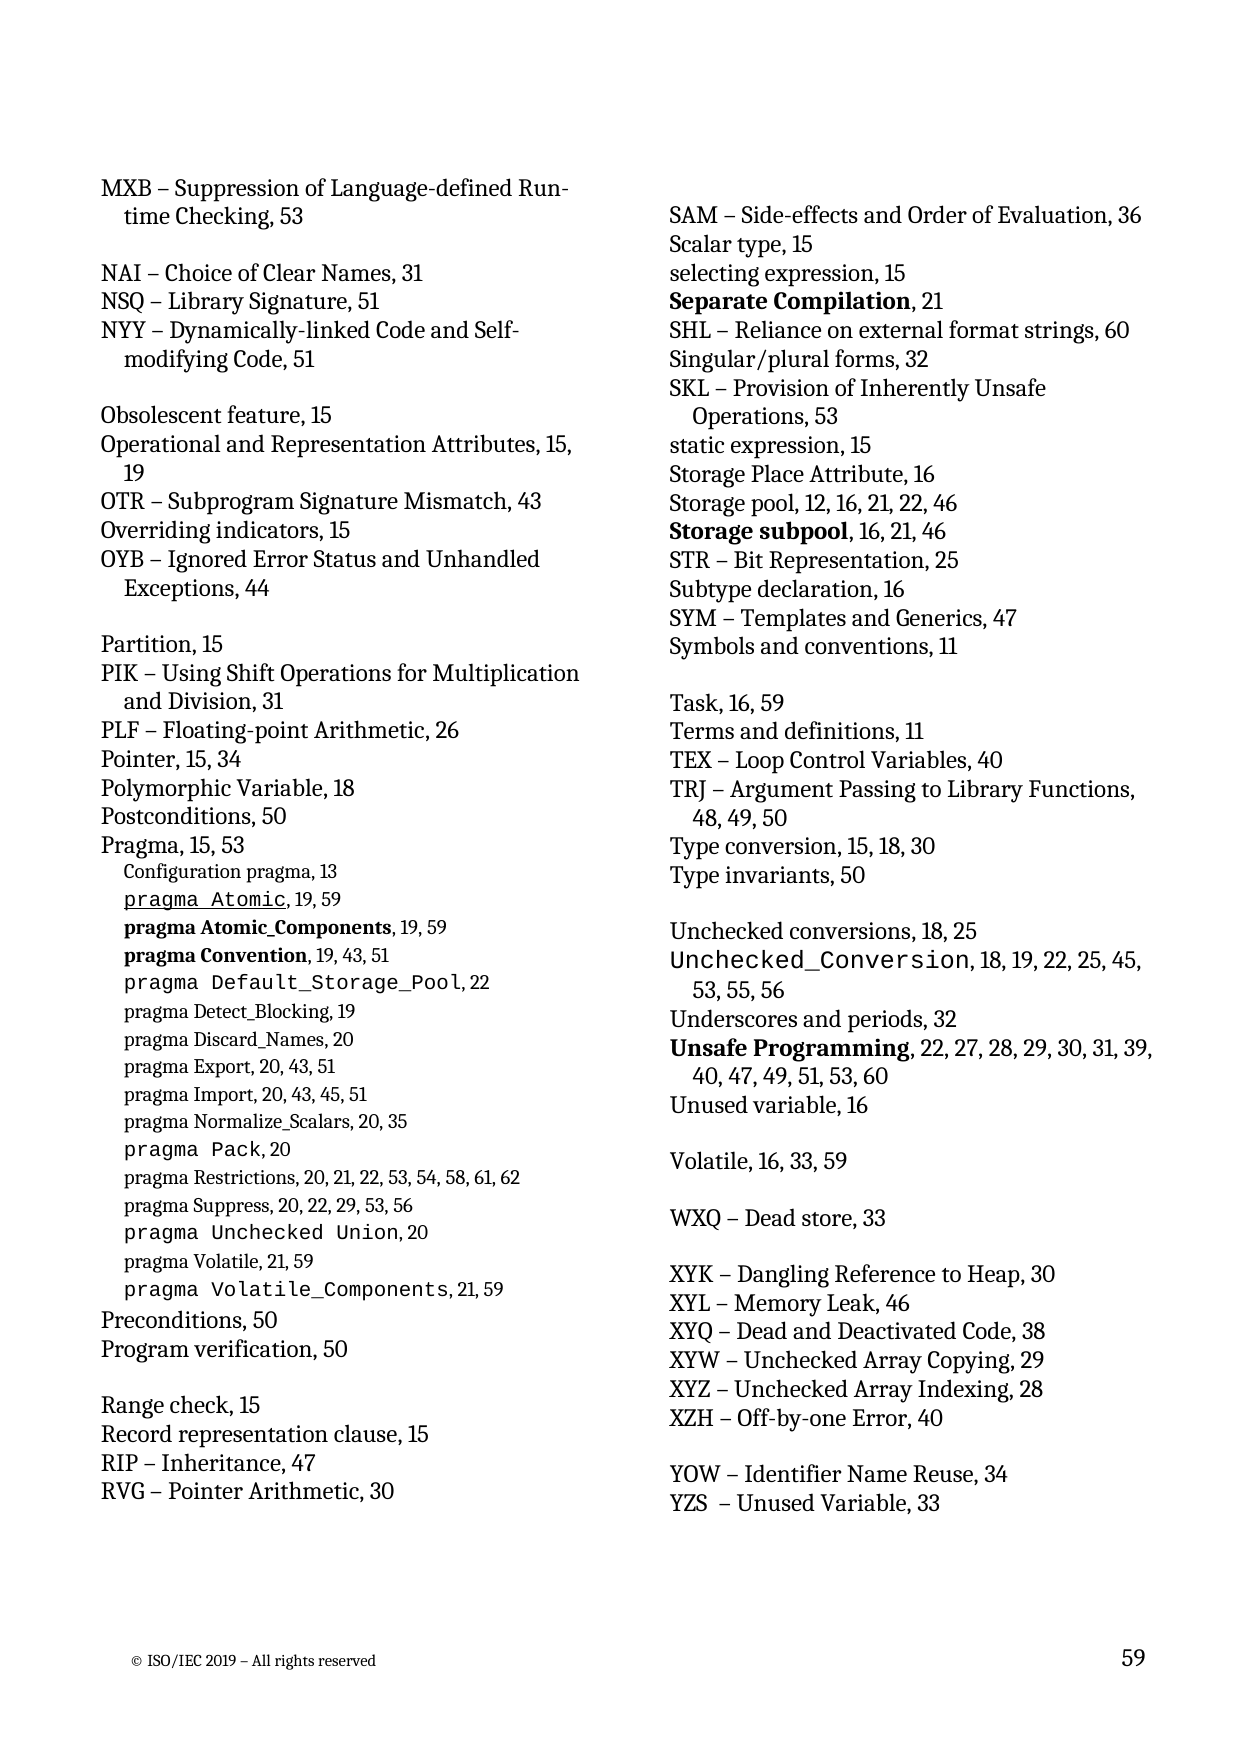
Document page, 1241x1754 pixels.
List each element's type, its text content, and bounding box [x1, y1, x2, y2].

text Symbols and conventions, 11 [669, 632, 1164, 661]
text static expression, 15 [669, 431, 1164, 460]
text pragma Atomic, 19, 59 [123, 887, 594, 912]
text pragma Restrictions, 20, 21, 22, 53, 54, 58, 61, 62 [123, 1166, 594, 1190]
text Unused variable, 16 [669, 1091, 1164, 1120]
text Unsafe Programming, 22, 27, 28, 29, 30, 31, 39, 40, 47, 49, 51, 53, 60 [669, 1033, 1164, 1091]
text Unchecked conversions, 18, 25 [669, 917, 1164, 946]
text Storage subpool, 16, 21, 46 [669, 517, 1164, 546]
text pragma Normalize_Scalars, 20, 35 [123, 1110, 594, 1134]
text Range check, 15 [101, 1391, 594, 1420]
text WXQ – Dead store, 33 [669, 1203, 1164, 1232]
text Singular/plural forms, 32 [669, 345, 1164, 373]
text Terms and definitions, 11 [669, 717, 1164, 746]
text Separate Compilation, 21 [669, 287, 1164, 316]
text pragma Atomic_Components, 19, 59 [123, 916, 594, 940]
text pragma Suppress, 20, 22, 29, 53, 56 [123, 1193, 594, 1217]
text Storage pool, 12, 16, 21, 22, 46 [669, 488, 1164, 517]
text pragma Discard_Names, 20 [123, 1027, 594, 1051]
text NSQ – Library Signature, 51 [101, 287, 594, 316]
text XYZ – Unchecked Array Indexing, 28 [669, 1375, 1164, 1403]
text Pointer, 15, 34 [101, 745, 594, 773]
text Configuration pragma, 13 [123, 860, 594, 884]
text pragma Unchecked Union, 20 [123, 1221, 594, 1246]
text Volatile, 16, 33, 59 [669, 1147, 1164, 1176]
text Overriding indicators, 15 [101, 516, 594, 545]
text pragma Import, 20, 43, 45, 51 [123, 1082, 594, 1106]
text Polymorphic Variable, 18 [101, 773, 594, 802]
text selecting expression, 15 [669, 258, 1164, 287]
text PIK – Using Shift Operations for Multiplication and Division, 31 [101, 658, 594, 716]
text NAI – Choice of Clear Names, 31 [101, 258, 594, 287]
text pragma Volatile_Components, 21, 59 [123, 1277, 594, 1302]
text PLF – Floating-point Arithmetic, 26 [101, 716, 594, 745]
text Task, 16, 59 [669, 688, 1164, 717]
text pragma Convention, 19, 43, 51 [123, 943, 594, 967]
text Partition, 15 [101, 630, 594, 658]
text XYL – Memory Leak, 46 [669, 1288, 1164, 1317]
text Unchecked_Conversion, 18, 19, 22, 25, 45, 53, 55, 56 [669, 946, 1164, 1005]
text SKL – Provision of Inherently Unsafe Operations, 53 [669, 373, 1164, 431]
text Type conversion, 15, 18, 30 [669, 832, 1164, 861]
text Storage Place Attribute, 16 [669, 460, 1164, 488]
text Pragma, 15, 53 [101, 831, 594, 860]
text XYW – Unchecked Array Copying, 29 [669, 1346, 1164, 1375]
text NYY – Dynamically-linked Code and Self-modifying Code, 51 [101, 316, 594, 373]
text pragma Export, 20, 43, 51 [123, 1055, 594, 1079]
text pragma Volatile, 21, 59 [123, 1250, 594, 1274]
text SHL – Reliance on external format strings, 60 [669, 316, 1164, 345]
text pragma Detect_Blocking, 19 [123, 1000, 594, 1024]
text pragma Default_Storage_Pool, 22 [123, 971, 594, 996]
text TRJ – Argument Passing to Library Functions, 48, 49, 50 [669, 775, 1164, 832]
text STR – Bit Representation, 25 [669, 546, 1164, 575]
text Record representation clause, 15 [101, 1420, 594, 1448]
text OTR – Subprogram Signature Mismatch, 43 [101, 487, 594, 516]
text Underscores and periods, 32 [669, 1005, 1164, 1033]
text XYK – Dangling Reference to Heap, 30 [669, 1260, 1164, 1288]
text TEX – Loop Control Variables, 40 [669, 746, 1164, 775]
text RIP – Inheritance, 47 [101, 1448, 594, 1477]
text Preconditions, 50 [101, 1306, 594, 1335]
text YZS – Unused Variable, 33 [669, 1488, 1164, 1517]
text Scalar type, 15 [669, 230, 1164, 258]
text SAM – Side-effects and Order of Evaluation, 36 [669, 201, 1164, 230]
text Subtype declaration, 16 [669, 575, 1164, 603]
text Operational and Representation Attributes, 15, 19 [101, 430, 594, 487]
text XYQ – Dead and Deactivated Code, 38 [669, 1317, 1164, 1346]
text SYM – Templates and Generics, 47 [669, 603, 1164, 632]
text MXB – Suppression of Language-defined Run-time Checking, 53 [101, 173, 594, 231]
text OYB – Ignored Error Status and Unhandled Exceptions, 44 [101, 545, 594, 602]
text Postconditions, 50 [101, 802, 594, 831]
text XZH – Off-by-one Error, 40 [669, 1403, 1164, 1432]
text pragma Pack, 20 [123, 1137, 594, 1162]
text Type invariants, 50 [669, 861, 1164, 890]
text YOW – Identifier Name Reuse, 34 [669, 1460, 1164, 1488]
text RVG – Pointer Arithmetic, 30 [101, 1477, 594, 1506]
text Program verification, 50 [101, 1335, 594, 1363]
text Obsolescent feature, 15 [101, 401, 594, 430]
